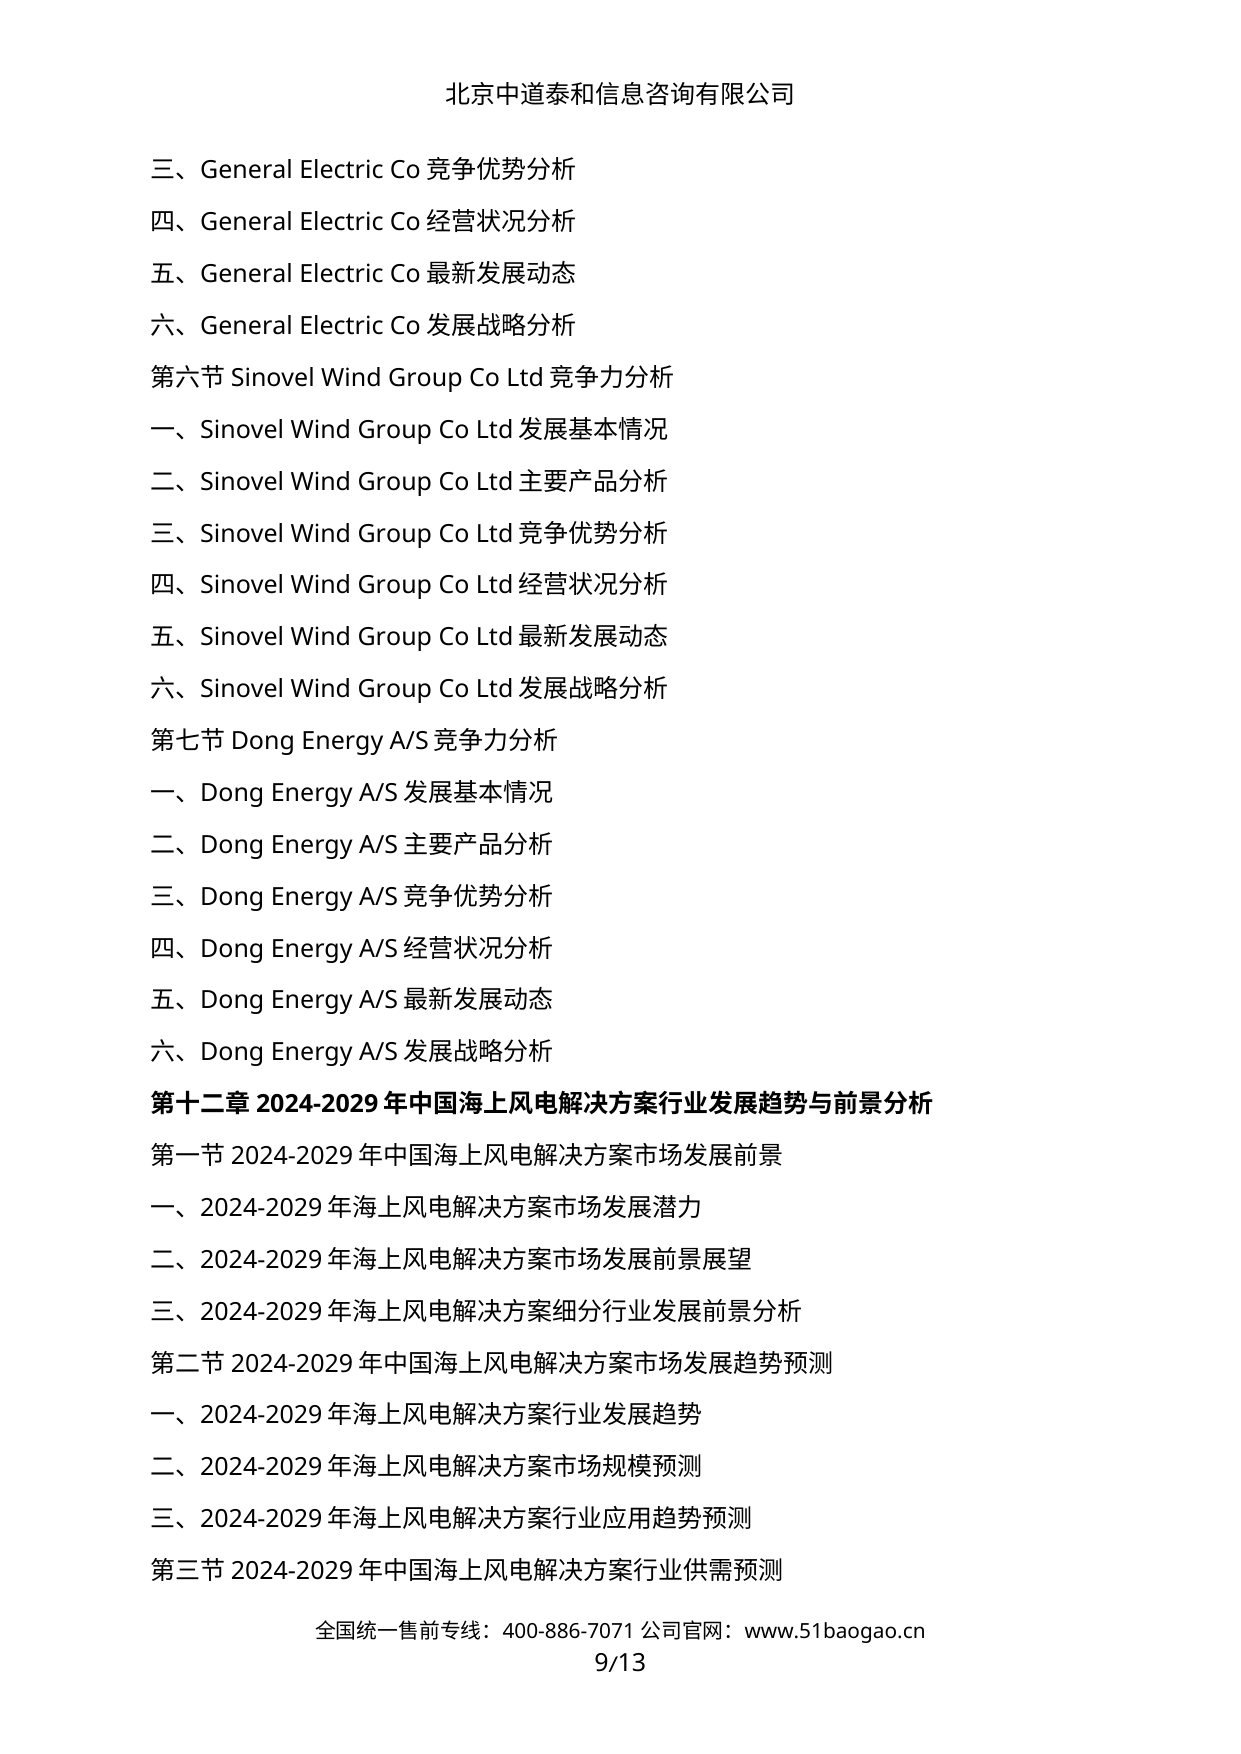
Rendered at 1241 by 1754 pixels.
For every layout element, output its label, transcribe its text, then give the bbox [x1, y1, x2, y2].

text 四、General Electric Co经营状况分析 [150, 202, 1090, 238]
text 第十二章 2024-2029年中国海上风电解决方案行业发展趋势与前景分析 [150, 1084, 1090, 1120]
text 第三节 2024-2029年中国海上风电解决方案行业供需预测 [150, 1551, 1090, 1587]
text 第六节 Sinovel Wind Group Co Ltd竞争力分析 [150, 357, 1090, 394]
text 三、2024-2029年海上风电解决方案行业应用趋势预测 [150, 1499, 1090, 1535]
text 一、2024-2029年海上风电解决方案行业发展趋势 [150, 1395, 1090, 1431]
text 第一节 2024-2029年中国海上风电解决方案市场发展前景 [150, 1136, 1090, 1172]
text 二、2024-2029年海上风电解决方案市场发展前景展望 [150, 1239, 1090, 1276]
text 二、Sinovel Wind Group Co Ltd主要产品分析 [150, 461, 1090, 497]
text 五、Sinovel Wind Group Co Ltd最新发展动态 [150, 617, 1090, 653]
text 二、2024-2029年海上风电解决方案市场规模预测 [150, 1447, 1090, 1483]
text 六、Dong Energy A/S发展战略分析 [150, 1032, 1090, 1068]
text 三、Sinovel Wind Group Co Ltd竞争优势分析 [150, 513, 1090, 549]
text 四、Dong Energy A/S经营状况分析 [150, 928, 1090, 964]
text 五、Dong Energy A/S最新发展动态 [150, 980, 1090, 1016]
text 三、Dong Energy A/S竞争优势分析 [150, 876, 1090, 912]
text 一、Sinovel Wind Group Co Ltd发展基本情况 [150, 409, 1090, 446]
text 三、General Electric Co竞争优势分析 [150, 150, 1090, 186]
text 第二节 2024-2029年中国海上风电解决方案市场发展趋势预测 [150, 1343, 1090, 1379]
text 五、General Electric Co最新发展动态 [150, 254, 1090, 290]
text 第七节 Dong Energy A/S竞争力分析 [150, 721, 1090, 757]
text 三、2024-2029年海上风电解决方案细分行业发展前景分析 [150, 1291, 1090, 1327]
text 六、Sinovel Wind Group Co Ltd发展战略分析 [150, 669, 1090, 705]
text 一、2024-2029年海上风电解决方案市场发展潜力 [150, 1187, 1090, 1224]
text 二、Dong Energy A/S主要产品分析 [150, 824, 1090, 861]
text 六、General Electric Co发展战略分析 [150, 306, 1090, 342]
text 一、Dong Energy A/S发展基本情况 [150, 772, 1090, 809]
text 四、Sinovel Wind Group Co Ltd经营状况分析 [150, 565, 1090, 601]
